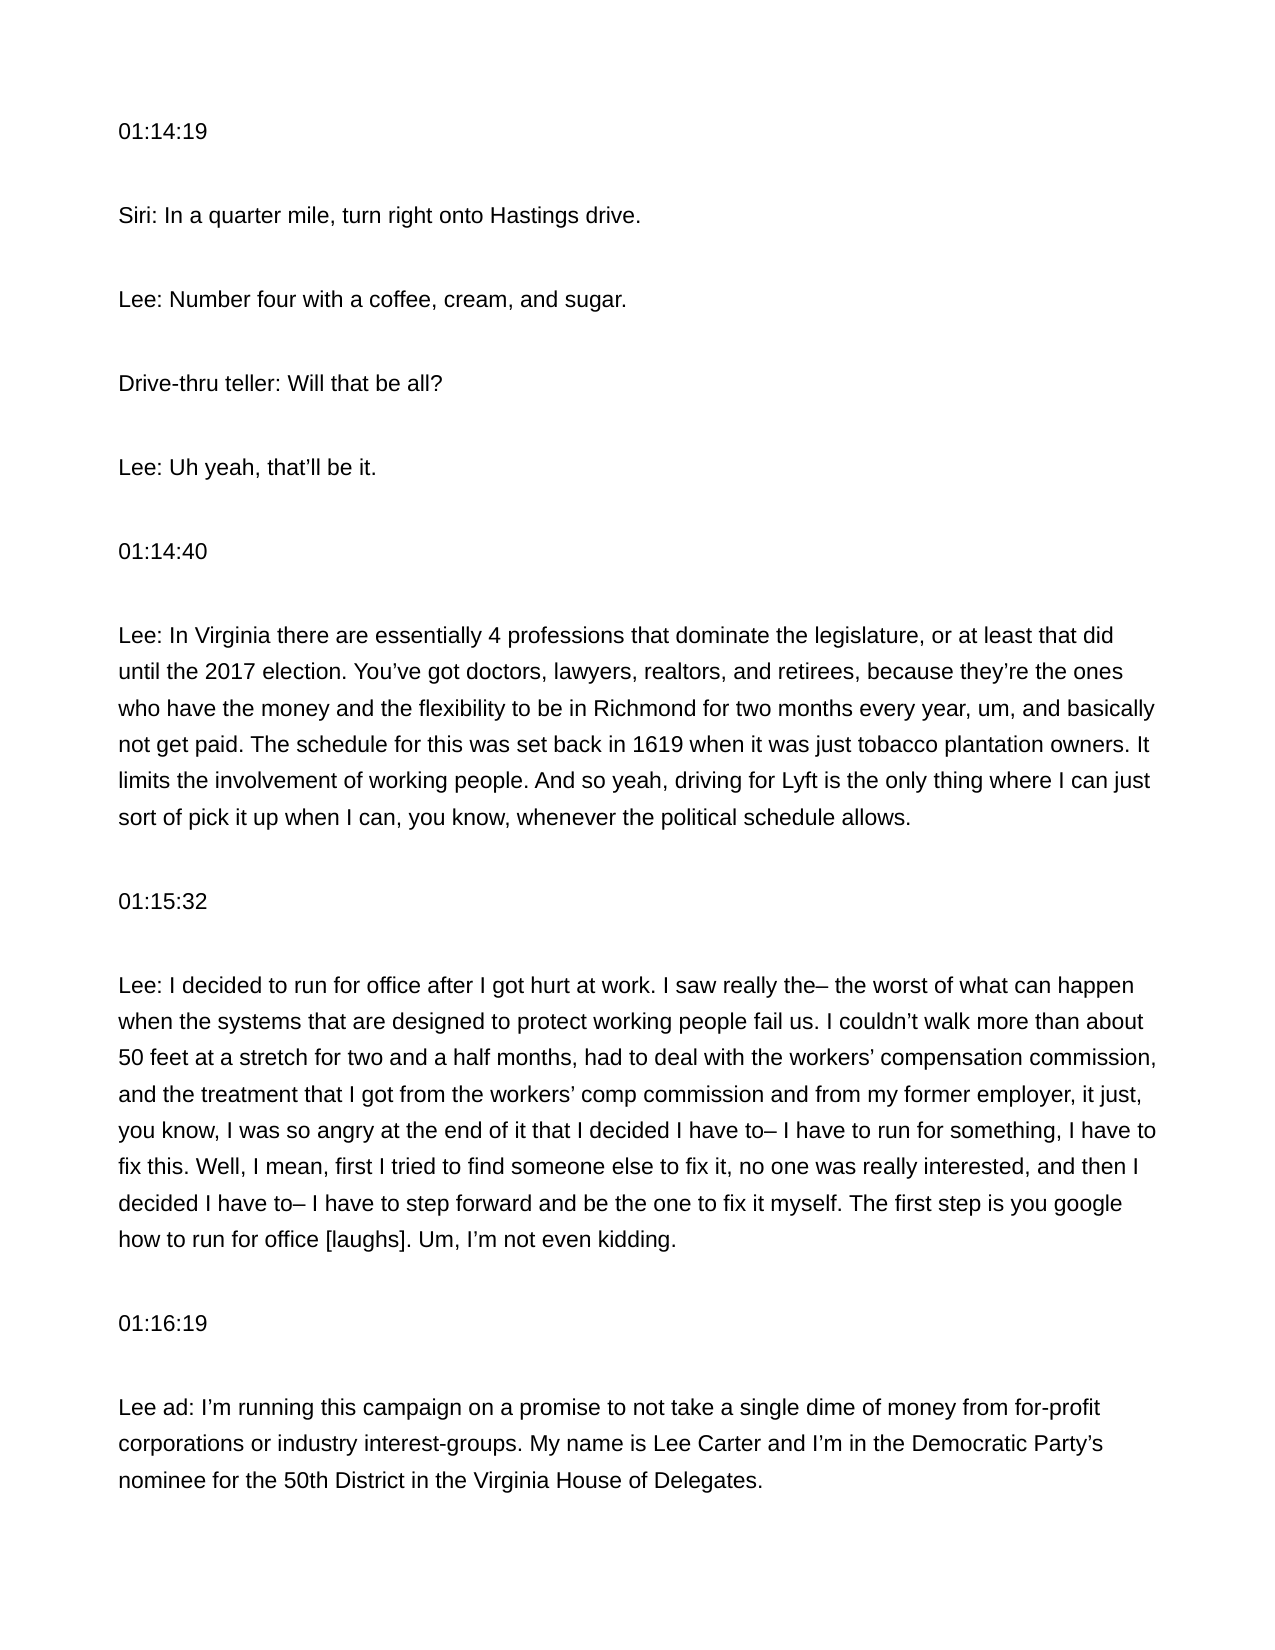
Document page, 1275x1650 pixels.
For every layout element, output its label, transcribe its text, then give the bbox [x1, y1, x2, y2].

text 01:16:19 [118, 1310, 1157, 1336]
text 01:15:32 [118, 888, 1157, 914]
text Siri: In a quarter mile, turn right onto Hastings drive. [118, 202, 1157, 228]
text 01:14:19 [118, 118, 1157, 144]
text Drive-thru teller: Will that be all? [118, 370, 1157, 396]
text Lee: Number four with a coffee, cream, and sugar. [118, 286, 1157, 312]
text Lee: Uh yeah, that’ll be it. [118, 454, 1157, 480]
text 01:14:40 [118, 538, 1157, 564]
text Lee ad: I’m running this campaign on a promise to not take a single dime of money from for-profit corporations or industry interest-groups. My name is Lee Carter and I’m in the Democratic Party’s nominee for the 50th District in the Virginia House of Delegates. [118, 1394, 1157, 1493]
text Lee: In Virginia there are essentially 4 professions that dominate the legislature, or at least that did until the 2017 election. You’ve got doctors, lawyers, realtors, and retirees, because they’re the ones who have the money and the flexibility to be in Richmond for two months every year, um, and basically not get paid. The schedule for this was set back in 1619 when it was just tobacco plantation owners. It limits the involvement of working people. And so yeah, driving for Lyft is the only thing where I can just sort of pick it up when I can, you know, whenever the political schedule allows. [118, 622, 1157, 830]
text Lee: I decided to run for office after I got hurt at work. I saw really the– the worst of what can happen when the systems that are designed to protect working people fail us. I couldn’t walk more than about 50 feet at a stretch for two and a half months, had to deal with the workers’ compensation commission, and the treatment that I got from the workers’ comp commission and from my former employer, it just, you know, I was so angry at the end of it that I decided I have to– I have to run for something, I have to fix this. Well, I mean, first I tried to find someone else to fix it, no one was really interested, and then I decided I have to– I have to step forward and be the one to fix it myself. The first step is you google how to run for office [laughs]. Um, I’m not even kidding. [118, 972, 1157, 1252]
